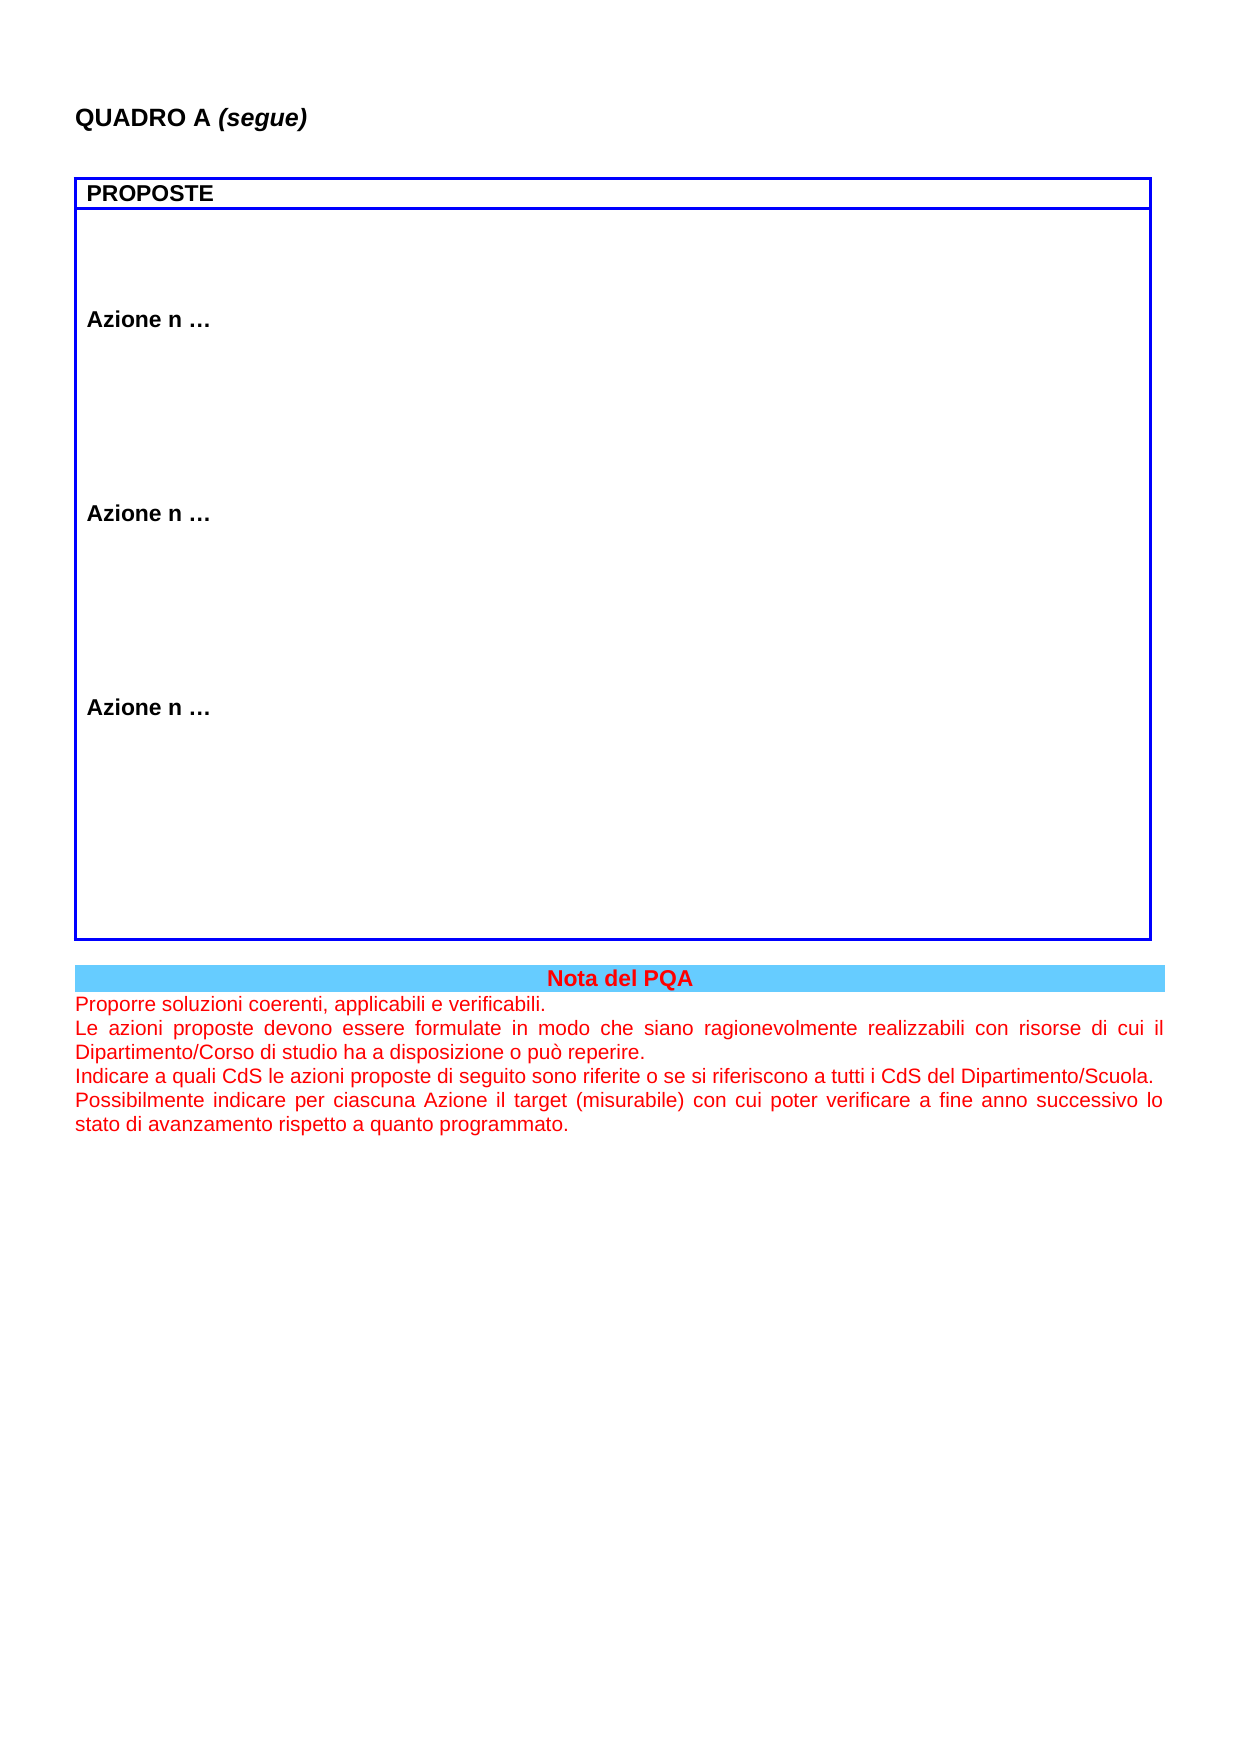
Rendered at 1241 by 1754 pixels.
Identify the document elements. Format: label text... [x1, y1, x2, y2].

text Proporre soluzioni coerenti, applicabili e verificabili. [75, 992, 1165, 1016]
text Possibilmente indicare per ciascuna Azione il target (misurabile) con cui poter verificare a fine anno successivo lo stato di avanzamento rispetto a quanto programmato. [75, 1087, 1165, 1135]
text QUADRO A (segue) [75, 103, 1165, 132]
text Le azioni proposte devono essere formulate in modo che siano ragionevolmente realizzabili con risorse di cui il Dipartimento/Corso di studio ha a disposizione o può reperire. [75, 1016, 1165, 1063]
table_cell Azione n … Azione n … Azione n … [77, 210, 1149, 938]
table_header PROPOSTE [77, 180, 1149, 207]
text Nota del PQA [75, 965, 1165, 992]
text Indicare a quali CdS le azioni proposte di seguito sono riferite o se si riferiscono a tutti i CdS del Dipartimento/Scuola. [75, 1063, 1165, 1087]
